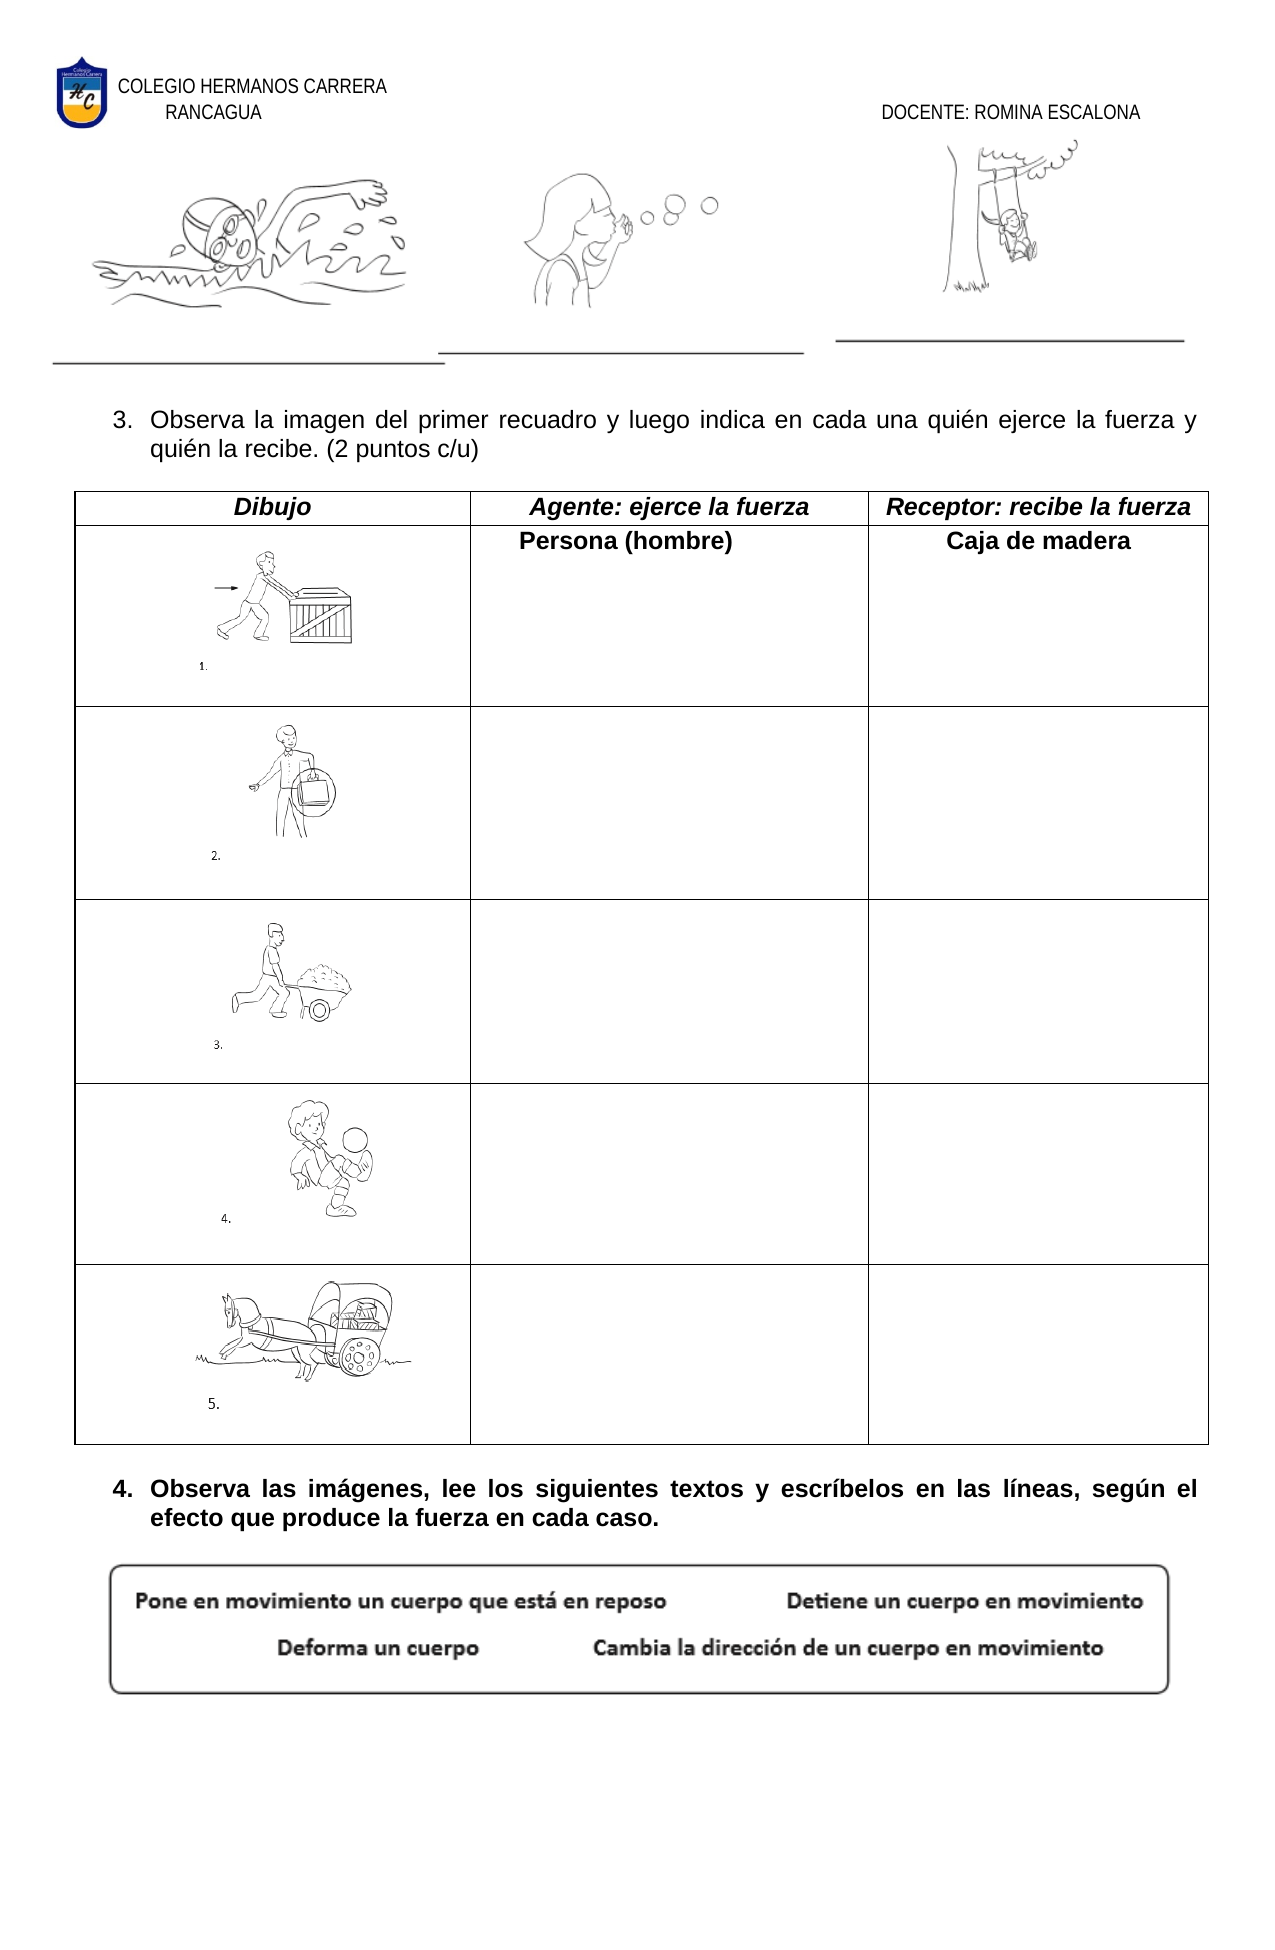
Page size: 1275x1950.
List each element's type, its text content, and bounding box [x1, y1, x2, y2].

picture [201, 717, 347, 870]
picture [186, 1271, 418, 1416]
table_cell Caja de madera [869, 526, 1208, 706]
picture [204, 909, 368, 1055]
table_cell [869, 1265, 1208, 1444]
table_cell [471, 1084, 868, 1264]
picture [830, 131, 1197, 357]
picture [210, 1092, 378, 1236]
table_cell [471, 900, 868, 1083]
list Observa las imágenes, lee los siguientes textos y escríbelos en las líneas, según el efecto que produce la fuerza en cada caso. [112, 1474, 1200, 1532]
table_cell [869, 1084, 1208, 1264]
picture [54, 56, 109, 129]
picture [189, 537, 362, 677]
table_header Agente: ejerce la fuerza [471, 492, 868, 525]
table_header Receptor: recibe la fuerza [869, 492, 1208, 525]
table_cell [471, 1265, 868, 1444]
table_cell [76, 526, 470, 706]
table_cell [76, 900, 470, 1083]
table_header Dibujo [76, 492, 470, 525]
table_cell Persona (hombre) [471, 526, 868, 706]
table_cell [869, 707, 1208, 898]
list Observa la imagen del primer recuadro y luego indica en cada una quién ejerce la fuerza y quién la recibe. (2 puntos c/u) [112, 405, 1200, 462]
table_cell [76, 707, 470, 898]
table_cell [76, 1084, 470, 1264]
picture [98, 1549, 1187, 1709]
table_cell [471, 707, 868, 898]
table_cell [869, 900, 1208, 1083]
table_cell [76, 1265, 470, 1444]
picture [47, 158, 810, 377]
